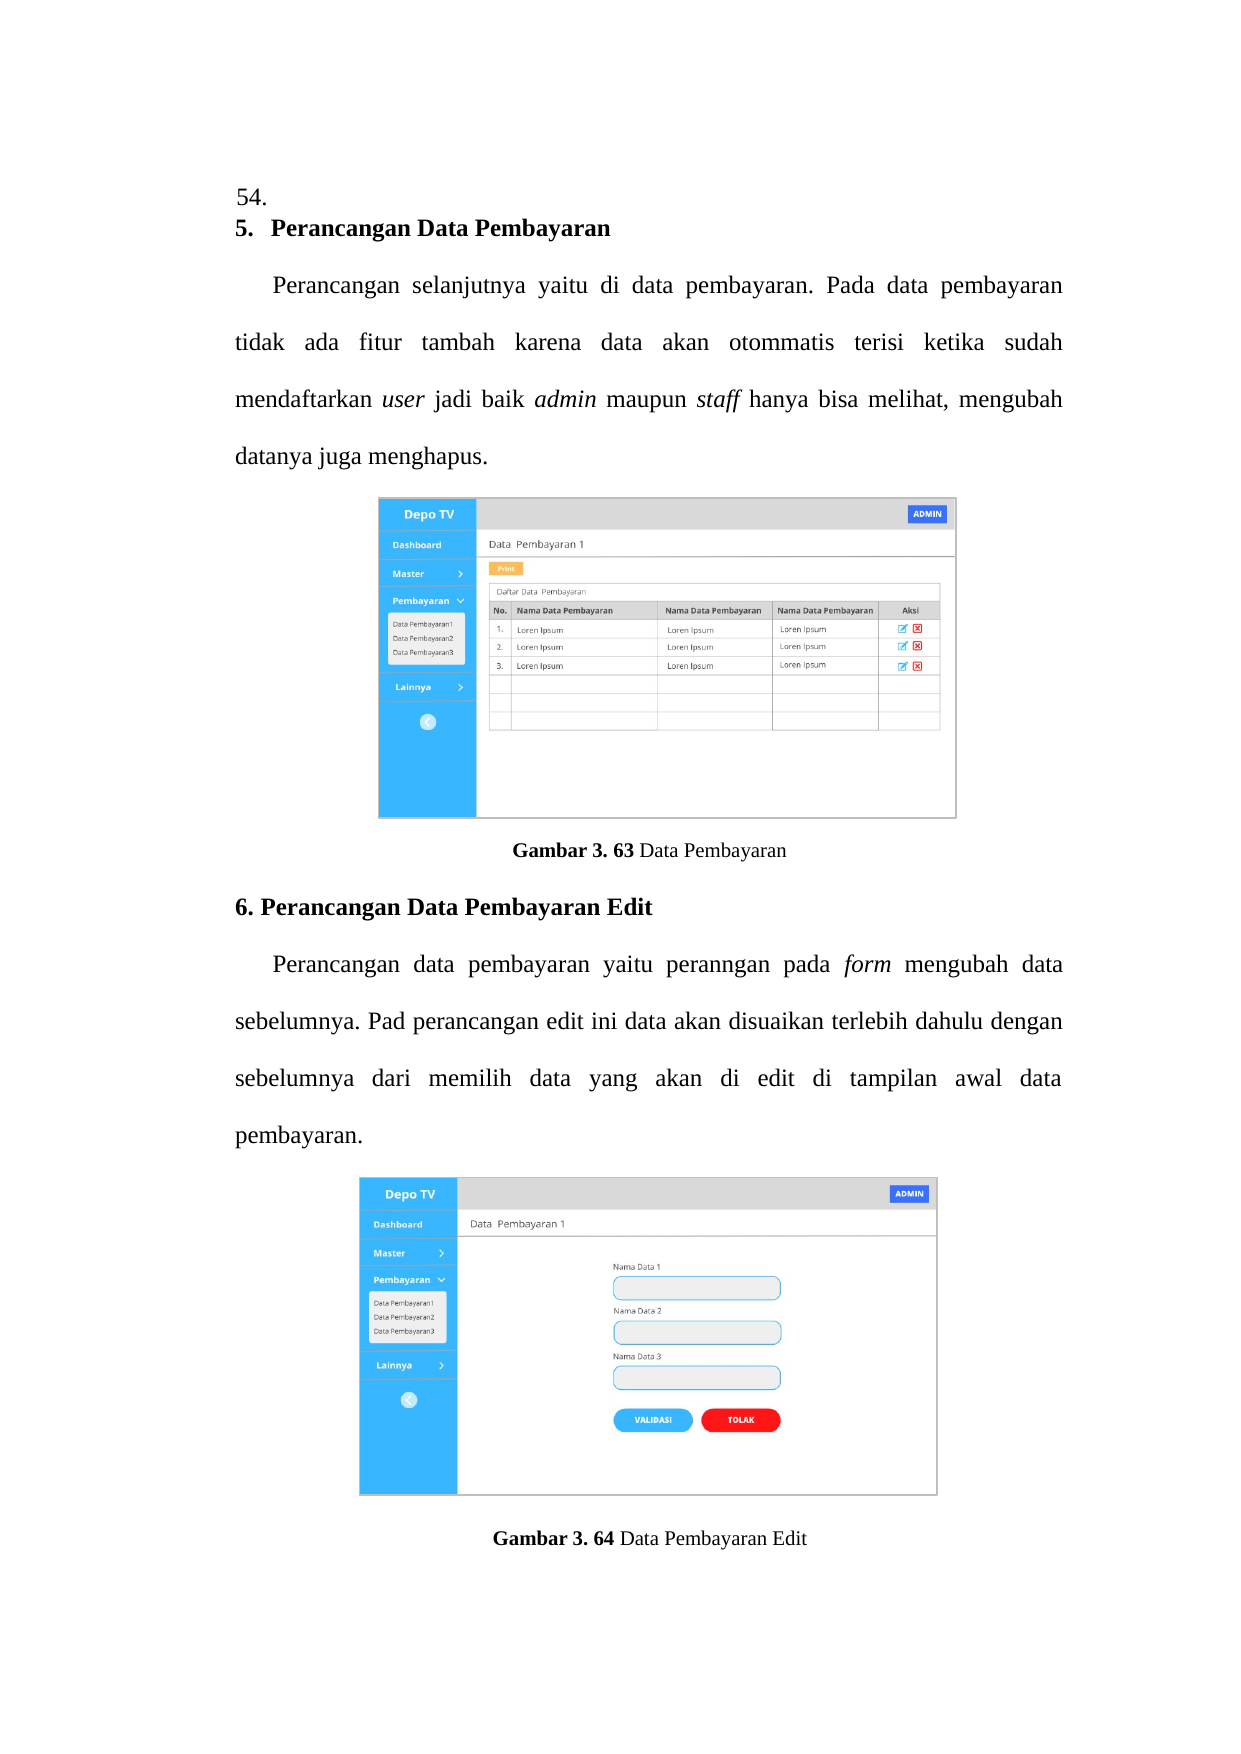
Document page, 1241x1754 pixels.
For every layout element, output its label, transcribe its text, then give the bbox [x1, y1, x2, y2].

text Gambar 3. 64 Data Pembayaran Edit [299, 1526, 1000, 1550]
picture [360, 1178, 936, 1494]
text Perancangan data pembayaran yaitu peranngan pada form mengubah data sebelumnya. Pad perancangan edit ini data akan disuaikan terlebih dahulu dengan sebelumnya dari memilih data yang akan di edit di tampilan awal data pembayaran. [235, 949, 1063, 1149]
text Perancangan selanjutnya yaitu di data pembayaran. Pada data pembayaran tidak ada fitur tambah karena data akan otommatis terisi ketika sudah mendaftarkan user jadi baik admin maupun staff hanya bisa melihat, mengubah datanya juga menghapus. [235, 271, 1063, 470]
subtitle 6. Perancangan Data Pembayaran Edit [235, 892, 1069, 921]
subtitle 5. Perancangan Data Pembayaran [235, 213, 1069, 242]
picture [379, 499, 955, 817]
